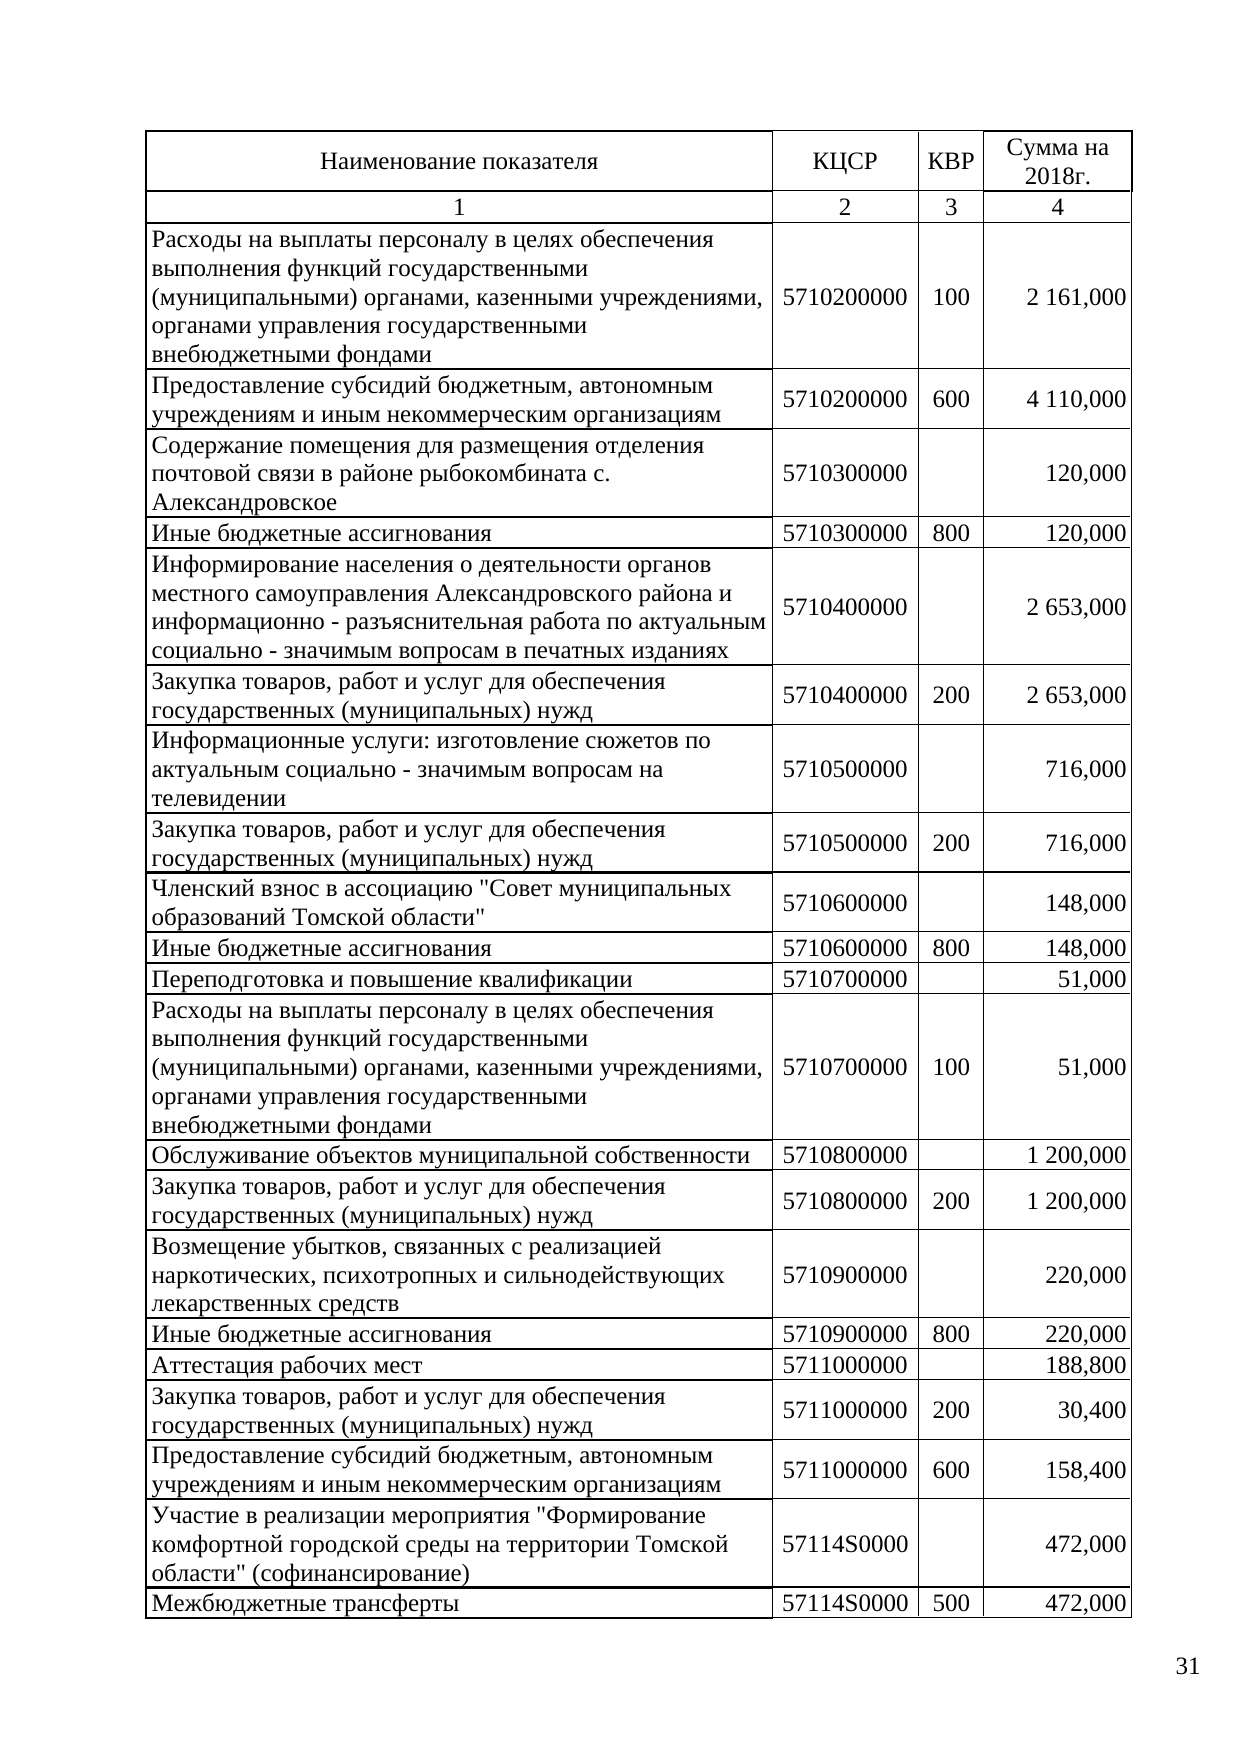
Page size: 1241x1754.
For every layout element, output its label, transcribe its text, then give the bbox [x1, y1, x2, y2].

table_cell 100 [919, 994, 983, 1138]
table_cell 120,000 [984, 516, 1131, 547]
table_cell 57114S0000 [773, 1588, 918, 1617]
table_cell [919, 873, 983, 931]
table_cell 716,000 [984, 724, 1131, 812]
table_cell 2 653,000 [984, 664, 1131, 723]
table_cell 472,000 [984, 1586, 1131, 1617]
table_cell Межбюджетные трансферты [147, 1589, 772, 1617]
table_cell 148,000 [984, 871, 1131, 931]
table_cell 5711000000 [773, 1349, 918, 1379]
table_cell Переподготовка и повышение квалификации [147, 964, 772, 993]
table_cell 200 [919, 1380, 983, 1438]
table_cell 500 [918, 1588, 984, 1617]
table_cell Содержание помещения для размещения отделения почтовой связи в районе рыбокомбината с. Александровское [147, 430, 772, 516]
table_cell 1 200,000 [984, 1169, 1131, 1229]
table_cell 51,000 [984, 993, 1131, 1138]
table_cell 5710700000 [773, 963, 918, 993]
table_cell 5710500000 [773, 813, 918, 871]
table_cell 148,000 [984, 931, 1131, 962]
table_cell 120,000 [984, 428, 1131, 516]
table_cell 4 110,000 [984, 368, 1131, 428]
table_cell 5710400000 [773, 665, 918, 723]
table_cell 188,800 [984, 1348, 1131, 1379]
table_cell Иные бюджетные ассигнования [147, 518, 772, 547]
table_cell 716,000 [984, 812, 1131, 871]
table_cell 5710400000 [773, 548, 918, 664]
table_cell Закупка товаров, работ и услуг для обеспечения государственных (муниципальных) нужд [147, 1381, 772, 1438]
table_cell Иные бюджетные ассигнования [147, 933, 772, 962]
table_cell 600 [919, 369, 983, 428]
table_header КВР [918, 131, 983, 189]
table_cell 5710900000 [773, 1230, 918, 1317]
table_cell Участие в реализации мероприятия "Формирование комфортной городской среды на территории Томской области" (софинансирование) [147, 1500, 772, 1586]
table_cell Членский взнос в ассоциацию "Совет муниципальных образований Томской области" [147, 874, 772, 931]
table_cell [919, 725, 983, 812]
table_cell 57114S0000 [773, 1499, 918, 1586]
table_cell 5710600000 [773, 873, 918, 931]
table_cell 51,000 [984, 962, 1131, 993]
table_header КЦСР [773, 131, 918, 189]
table_cell Предоставление субсидий бюджетным, автономным учреждениям и иным некоммерческим организациям [147, 1441, 772, 1498]
table_cell 2 653,000 [984, 547, 1131, 664]
table_cell 200 [919, 1170, 983, 1229]
table_cell 800 [919, 1318, 983, 1348]
table_cell 4 [984, 190, 1131, 222]
table_cell 5710200000 [773, 223, 918, 368]
table_header Наименование показателя [147, 132, 772, 189]
table_cell 200 [919, 813, 983, 871]
table_cell 5710300000 [773, 517, 918, 547]
table_cell Информирование населения о деятельности органов местного самоуправления Александровского района и информационно - разъяснительная работа по актуальным социально - значимым вопросам в печатных изданиях [147, 549, 772, 664]
table_cell 2 161,000 [984, 222, 1131, 368]
table_cell Закупка товаров, работ и услуг для обеспечения государственных (муниципальных) нужд [147, 666, 772, 723]
table_cell 1 200,000 [984, 1139, 1131, 1169]
table_cell [919, 963, 983, 993]
table_cell 5710900000 [773, 1318, 918, 1348]
table_cell 1 [147, 192, 772, 222]
table_cell 5711000000 [773, 1380, 918, 1438]
table_cell Закупка товаров, работ и услуг для обеспечения государственных (муниципальных) нужд [147, 814, 772, 871]
table_cell 5710600000 [773, 932, 918, 962]
table_cell 5710300000 [773, 429, 918, 516]
table_cell 472,000 [984, 1498, 1131, 1586]
table_cell [919, 1349, 983, 1379]
table_cell 100 [919, 223, 983, 368]
table_cell Обслуживание объектов муниципальной собственности [147, 1141, 772, 1169]
table_cell [919, 429, 983, 516]
table_cell 158,400 [984, 1439, 1131, 1498]
table_cell 3 [919, 191, 983, 222]
table_cell 5710700000 [773, 994, 918, 1138]
table_cell 5710800000 [773, 1140, 918, 1169]
table_cell [919, 1499, 983, 1586]
table_cell 2 [773, 191, 918, 222]
table_header Сумма на 2018г. [984, 132, 1131, 189]
table_cell Предоставление субсидий бюджетным, автономным учреждениям и иным некоммерческим организациям [147, 370, 772, 428]
table_cell Информационные услуги: изготовление сюжетов по актуальным социально - значимым вопросам на телевидении [147, 726, 772, 812]
table_cell 220,000 [984, 1229, 1131, 1317]
table_cell Аттестация рабочих мест [147, 1350, 772, 1379]
table_cell Закупка товаров, работ и услуг для обеспечения государственных (муниципальных) нужд [147, 1171, 772, 1229]
table_cell 5710800000 [773, 1170, 918, 1229]
table_cell 200 [919, 665, 983, 723]
table_cell 800 [919, 517, 983, 547]
table_cell 800 [919, 932, 983, 962]
table_cell Возмещение убытков, связанных с реализацией наркотических, психотропных и сильнодействующих лекарственных средств [147, 1231, 772, 1317]
table_cell 600 [919, 1440, 983, 1498]
table_cell 5711000000 [773, 1440, 918, 1498]
table_cell 220,000 [984, 1317, 1131, 1348]
table_cell [919, 1230, 983, 1317]
table_cell 5710200000 [773, 369, 918, 428]
table_cell [919, 1140, 983, 1169]
table_cell Иные бюджетные ассигнования [147, 1319, 772, 1348]
table_cell 30,400 [984, 1379, 1131, 1438]
table_cell 5710500000 [773, 725, 918, 812]
table_cell [919, 548, 983, 664]
